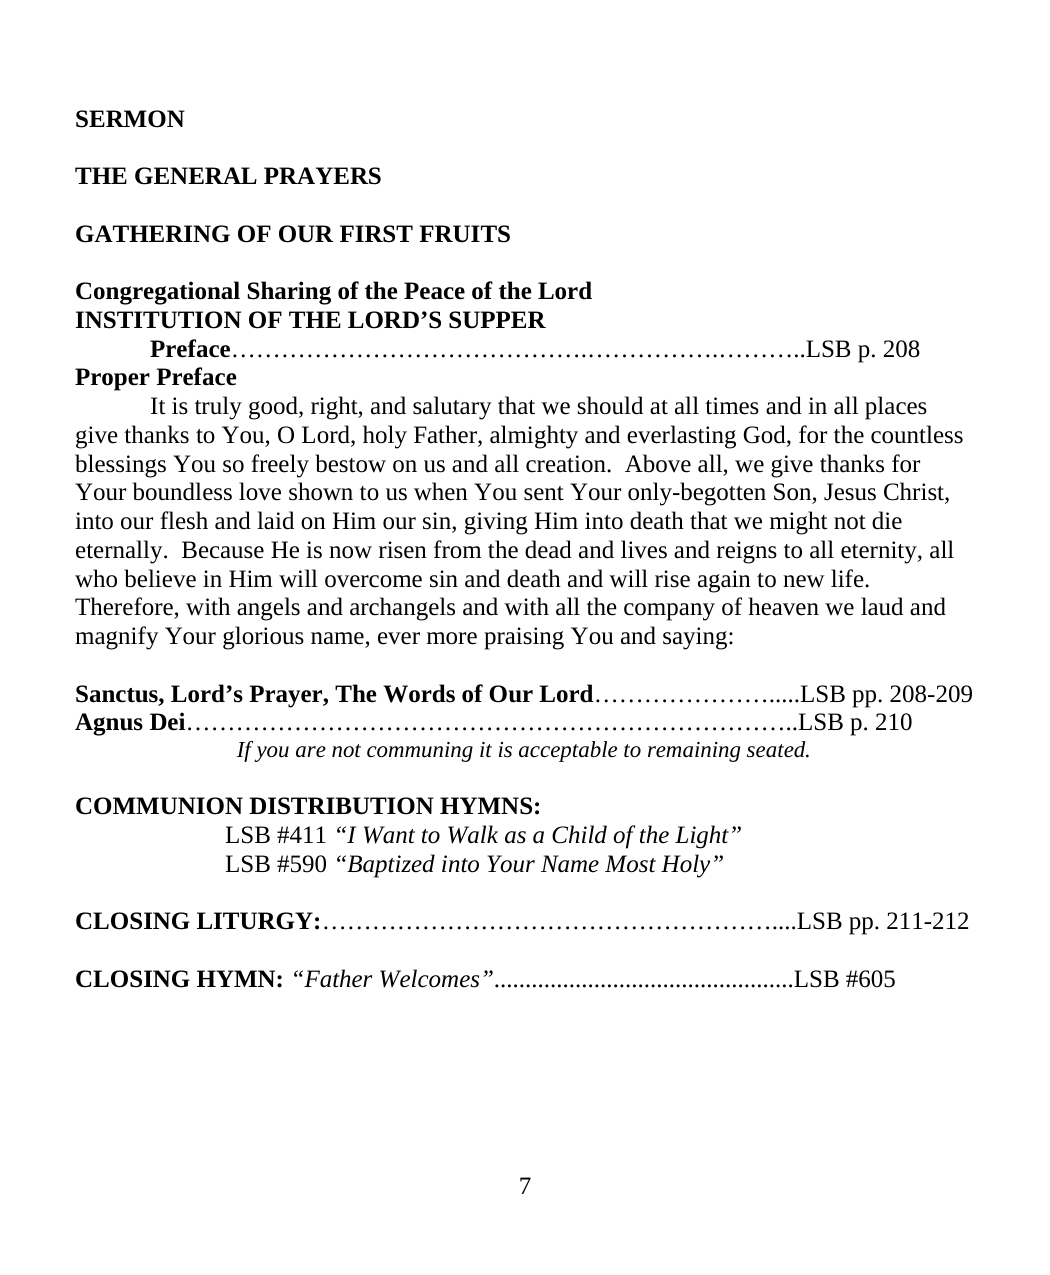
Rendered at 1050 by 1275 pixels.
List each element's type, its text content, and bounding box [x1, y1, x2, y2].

text Preface…………………………………….…………….………..LSB p. 208 [75, 334, 975, 362]
text COMMUNION DISTRIBUTION HYMNS: [75, 791, 975, 820]
text If you are not communing it is acceptable to remaining seated. [75, 736, 975, 763]
text LSB #590 “Baptized into Your Name Most Holy” [150, 849, 975, 878]
text Proper Preface [75, 362, 975, 391]
text INSTITUTION OF THE LORD’S SUPPER [75, 305, 975, 334]
text LSB #411 “I Want to Walk as a Child of the Light” [150, 820, 975, 849]
text CLOSING LITURGY:………………………………………………....LSB pp. 211-212 [75, 906, 975, 935]
text Agnus Dei………………………………………………………………..LSB p. 210 [75, 707, 975, 736]
text Congregational Sharing of the Peace of the Lord [75, 276, 975, 305]
text SERMON [75, 104, 975, 132]
text THE GENERAL PRAYERS [75, 161, 975, 190]
text CLOSING HYMN: “Father Welcomes”................................................LSB #605 [75, 964, 975, 993]
text It is truly good, right, and salutary that we should at all times and in all places give thanks to You, O Lord, holy Father, almighty and everlasting God, for the countless blessings You so freely bestow on us and all creation. Above all, we give thanks for Your boundless love shown to us when You sent Your only-begotten Son, Jesus Christ, into our flesh and laid on Him our sin, giving Him into death that we might not die eternally. Because He is now risen from the dead and lives and reigns to all eternity, all who believe in Him will overcome sin and death and will rise again to new life. Therefore, with angels and archangels and with all the company of heaven we laud and magnify Your glorious name, ever more praising You and saying: [75, 391, 975, 650]
text GATHERING OF OUR FIRST FRUITS [75, 219, 975, 247]
text Sanctus, Lord’s Prayer, The Words of Our Lord………………….....LSB pp. 208-209 [75, 679, 975, 707]
